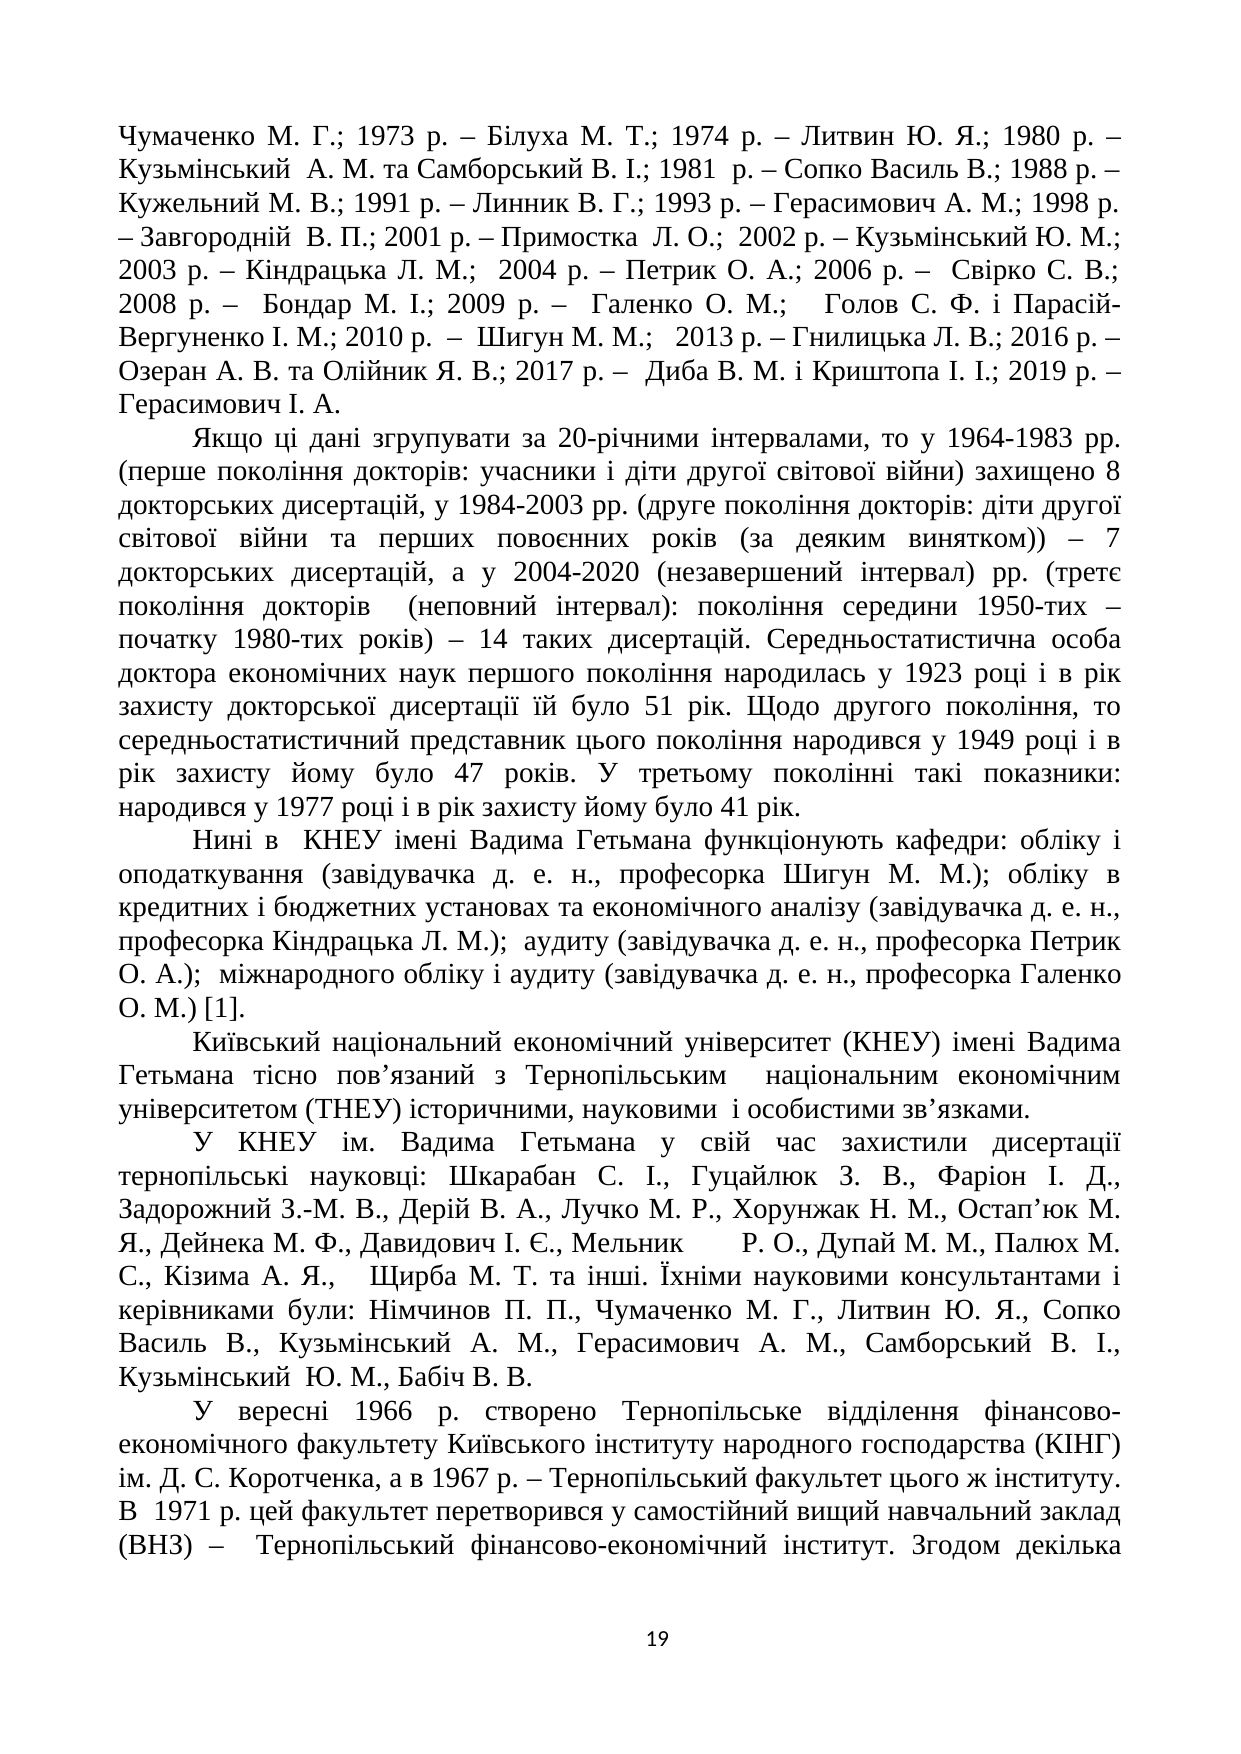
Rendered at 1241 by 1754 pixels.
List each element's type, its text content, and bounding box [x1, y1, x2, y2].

text Київський національний економічний університет (КНЕУ) імені Вадима Гетьмана тісно пов’язаний з Тернопільським національним економічним університетом (ТНЕУ) історичними, науковими і особистими зв’язками. [118, 1024, 1122, 1124]
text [118, 118, 1122, 420]
text Нині в КНЕУ імені Вадима Гетьмана функціонують кафедри: обліку і оподаткування (завідувачка д. е. н., професорка Шигун М. М.); обліку в кредитних і бюджетних установах та економічного аналізу (завідувачка д. е. н., професорка Кіндрацька Л. М.); аудиту (завідувачка д. е. н., професорка Петрик О. А.); мiжнародного обліку і аудиту (завідувачка д. е. н., професорка Галенко О. М.) [1]. [118, 822, 1122, 1024]
text Якщо ці дані згрупувати за 20-річними інтервалами, то у 1964-1983 рр. (перше покоління докторів: учасники і діти другої світової війни) захищено 8 докторських дисертацій, у 1984-2003 рр. (друге покоління докторів: діти другої світової війни та перших повоєнних років (за деяким винятком)) – 7 докторських дисертацій, а у 2004-2020 (незавершений інтервал) рр. (третє покоління докторів (неповний інтервал): покоління середини 1950-тих – початку 1980-тих років) – 14 таких дисертацій. Середньостатистична особа доктора економічних наук першого покоління народилась у 1923 році і в рік захисту докторської дисертації їй було 51 рік. Щодо другого покоління, то середньостатистичний представник цього покоління народився у 1949 році і в рік захисту йому було 47 років. У третьому поколінні такі показники: народився у 1977 році і в рік захисту йому було 41 рік. [118, 420, 1122, 822]
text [118, 1393, 1122, 1560]
text У КНЕУ ім. Вадима Гетьмана у свій час захистили дисертації тернопільські науковці: Шкарабан С. І., Гуцайлюк З. В., Фаріон І. Д., Задорожний З.-М. В., Дерій В. А., Лучко М. Р., Хорунжак Н. М., Остап’юк М. Я., Дейнека М. Ф., Давидович І. Є., Мельник Р. О., Дупай М. М., Палюх М. С., Кізима А. Я., Щирба М. Т. та інші. Їхніми науковими консультантами і керівниками були: Німчинов П. П., Чумаченко М. Г., Литвин Ю. Я., Сопко Василь В., Кузьмінський А. М., Герасимович А. М., Самборський В. І., Кузьмінський Ю. М., Бабіч В. В. [118, 1124, 1122, 1393]
